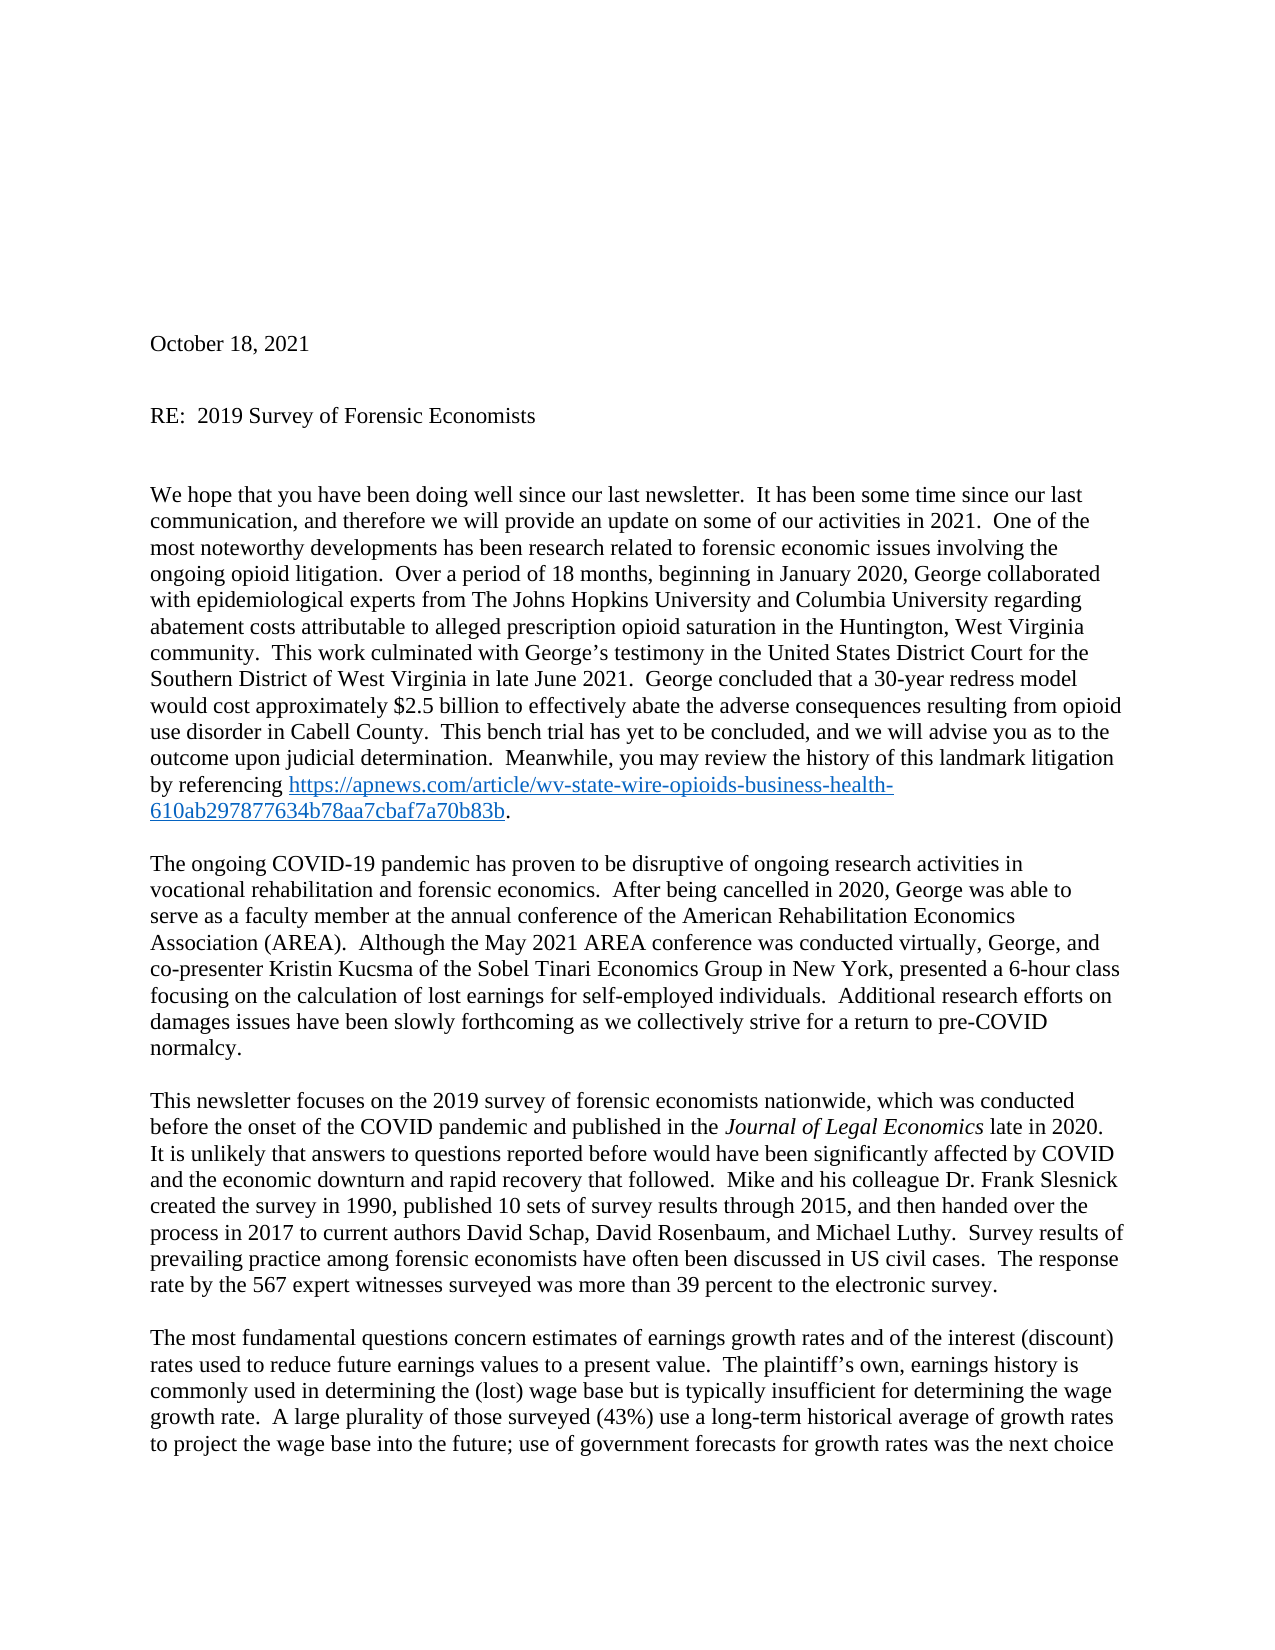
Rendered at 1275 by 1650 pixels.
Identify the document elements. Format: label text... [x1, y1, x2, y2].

text October 18, 2021 [150, 330, 1125, 357]
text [150, 1324, 1125, 1456]
text We hope that you have been doing well since our last newsletter. It has been some time since our last communication, and therefore we will provide an update on some of our activities in 2021. One of the most noteworthy developments has been research related to forensic economic issues involving the ongoing opioid litigation. Over a period of 18 months, beginning in January 2020, George collaborated with epidemiological experts from The Johns Hopkins University and Columbia University regarding abatement costs attributable to alleged prescription opioid saturation in the Huntington, West Virginia community. This work culminated with George’s testimony in the United States District Court for the Southern District of West Virginia in late June 2021. George concluded that a 30-year redress model would cost approximately $2.5 billion to effectively abate the adverse consequences resulting from opioid use disorder in Cabell County. This bench trial has yet to be concluded, and we will advise you as to the outcome upon judicial determination. Meanwhile, you may review the history of this landmark litigation by referencing https://apnews.com/article/wv-state-wire-opioids-business-health-610ab297877634b78aa7cbaf7a70b83b. [150, 481, 1125, 823]
text This newsletter focuses on the 2019 survey of forensic economists nationwide, which was conducted before the onset of the COVID pandemic and published in the Journal of Legal Economics late in 2020. It is unlikely that answers to questions reported before would have been significantly affected by COVID and the economic downturn and rapid recovery that followed. Mike and his colleague Dr. Frank Slesnick created the survey in 1990, published 10 sets of survey results through 2015, and then handed over the process in 2017 to current authors David Schap, David Rosenbaum, and Michael Luthy. Survey results of prevailing practice among forensic economists have often been discussed in US civil cases. The response rate by the 567 expert witnesses surveyed was more than 39 percent to the electronic survey. [150, 1087, 1125, 1298]
text RE: 2019 Survey of Forensic Economists [150, 402, 1125, 428]
text The ongoing COVID-19 pandemic has proven to be disruptive of ongoing research activities in vocational rehabilitation and forensic economics. After being cancelled in 2020, George was able to serve as a faculty member at the annual conference of the American Rehabilitation Economics Association (AREA). Although the May 2021 AREA conference was conducted virtually, George, and co-presenter Kristin Kucsma of the Sobel Tinari Economics Group in New York, presented a 6-hour class focusing on the calculation of lost earnings for self-employed individuals. Additional research efforts on damages issues have been slowly forthcoming as we collectively strive for a return to pre-COVID normalcy. [150, 850, 1125, 1061]
